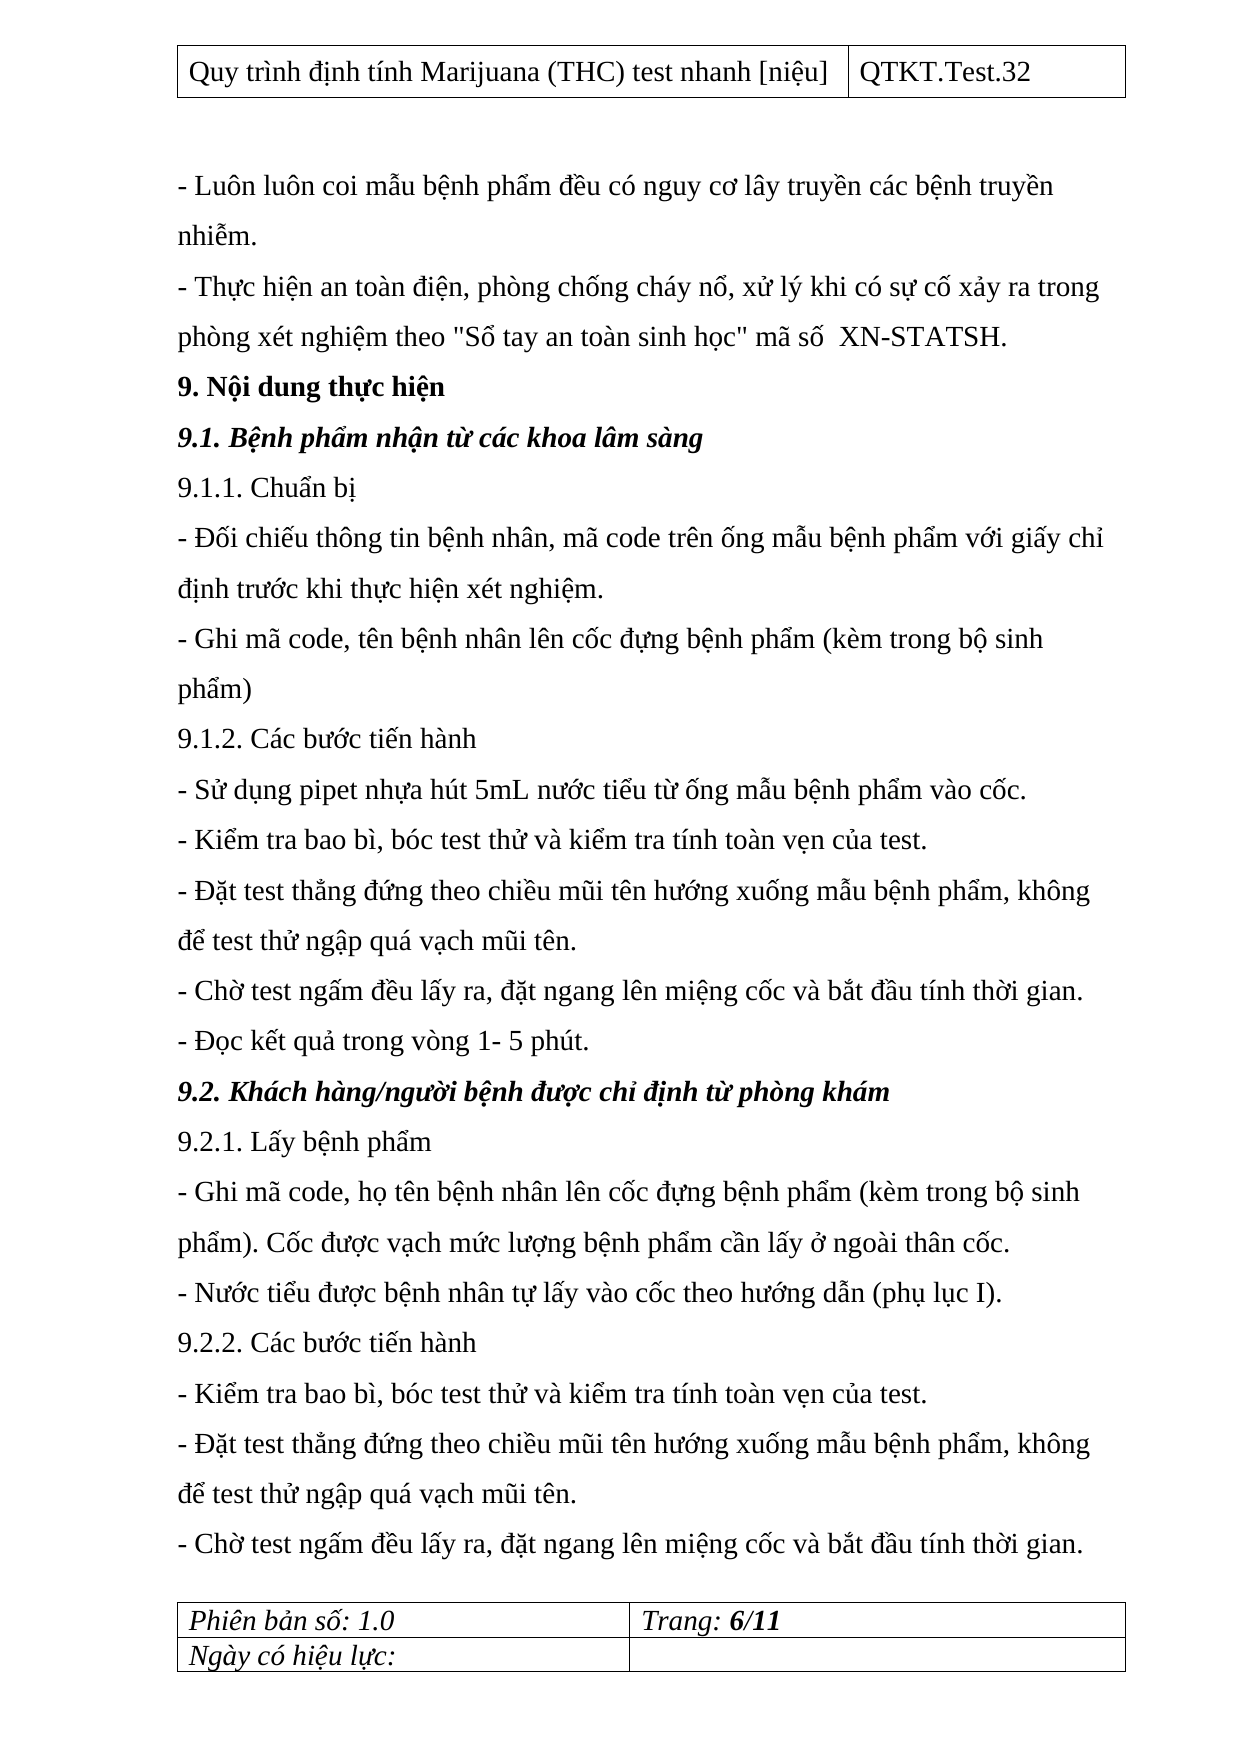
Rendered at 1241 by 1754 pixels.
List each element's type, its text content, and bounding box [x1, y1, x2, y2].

text 9.2.2. Các bước tiến hành [177, 1325, 1122, 1359]
text 9. Nội dung thực hiện [177, 369, 1122, 403]
text 9.2.1. Lấy bệnh phẩm [177, 1124, 1122, 1158]
text - Đọc kết quả trong vòng 1- 5 phút. [177, 1023, 1122, 1057]
text - Chờ test ngấm đều lấy ra, đặt ngang lên miệng cốc và bắt đầu tính thời gian. [177, 973, 1122, 1007]
text - Đặt test thẳng đứng theo chiều mũi tên hướng xuống mẫu bệnh phẩm, không để test thử ngập quá vạch mũi tên. [177, 873, 1122, 956]
text 9.1.2. Các bước tiến hành [177, 722, 1122, 755]
text - Đặt test thẳng đứng theo chiều mũi tên hướng xuống mẫu bệnh phẩm, không để test thử ngập quá vạch mũi tên. [177, 1426, 1122, 1510]
text - Chờ test ngấm đều lấy ra, đặt ngang lên miệng cốc và bắt đầu tính thời gian. [177, 1527, 1122, 1560]
text - Kiểm tra bao bì, bóc test thử và kiểm tra tính toàn vẹn của test. [177, 822, 1122, 856]
text - Nước tiểu được bệnh nhân tự lấy vào cốc theo hướng dẫn (phụ lục I). [177, 1275, 1122, 1309]
text - Ghi mã code, họ tên bệnh nhân lên cốc đựng bệnh phẩm (kèm trong bộ sinh phẩm). Cốc được vạch mức lượng bệnh phẩm cần lấy ở ngoài thân cốc. [177, 1174, 1122, 1258]
text - Đối chiếu thông tin bệnh nhân, mã code trên ống mẫu bệnh phẩm với giấy chỉ định trước khi thực hiện xét nghiệm. [177, 520, 1122, 604]
text 9.1. Bệnh phẩm nhận từ các khoa lâm sàng [177, 420, 1122, 453]
text - Thực hiện an toàn điện, phòng chống cháy nổ, xử lý khi có sự cố xảy ra trong phòng xét nghiệm theo "Sổ tay an toàn sinh học" mã số XN-STATSH. [177, 269, 1122, 353]
text 9.1.1. Chuẩn bị [177, 470, 1122, 504]
text - Kiểm tra bao bì, bóc test thử và kiểm tra tính toàn vẹn của test. [177, 1376, 1122, 1409]
text - Ghi mã code, tên bệnh nhân lên cốc đựng bệnh phẩm (kèm trong bộ sinh phẩm) [177, 621, 1122, 705]
text 9.2. Khách hàng/người bệnh được chỉ định từ phòng khám [177, 1074, 1122, 1107]
text - Luôn luôn coi mẫu bệnh phẩm đều có nguy cơ lây truyền các bệnh truyền nhiễm. [177, 168, 1122, 252]
text - Sử dụng pipet nhựa hút 5mL nước tiểu từ ống mẫu bệnh phẩm vào cốc. [177, 772, 1122, 806]
